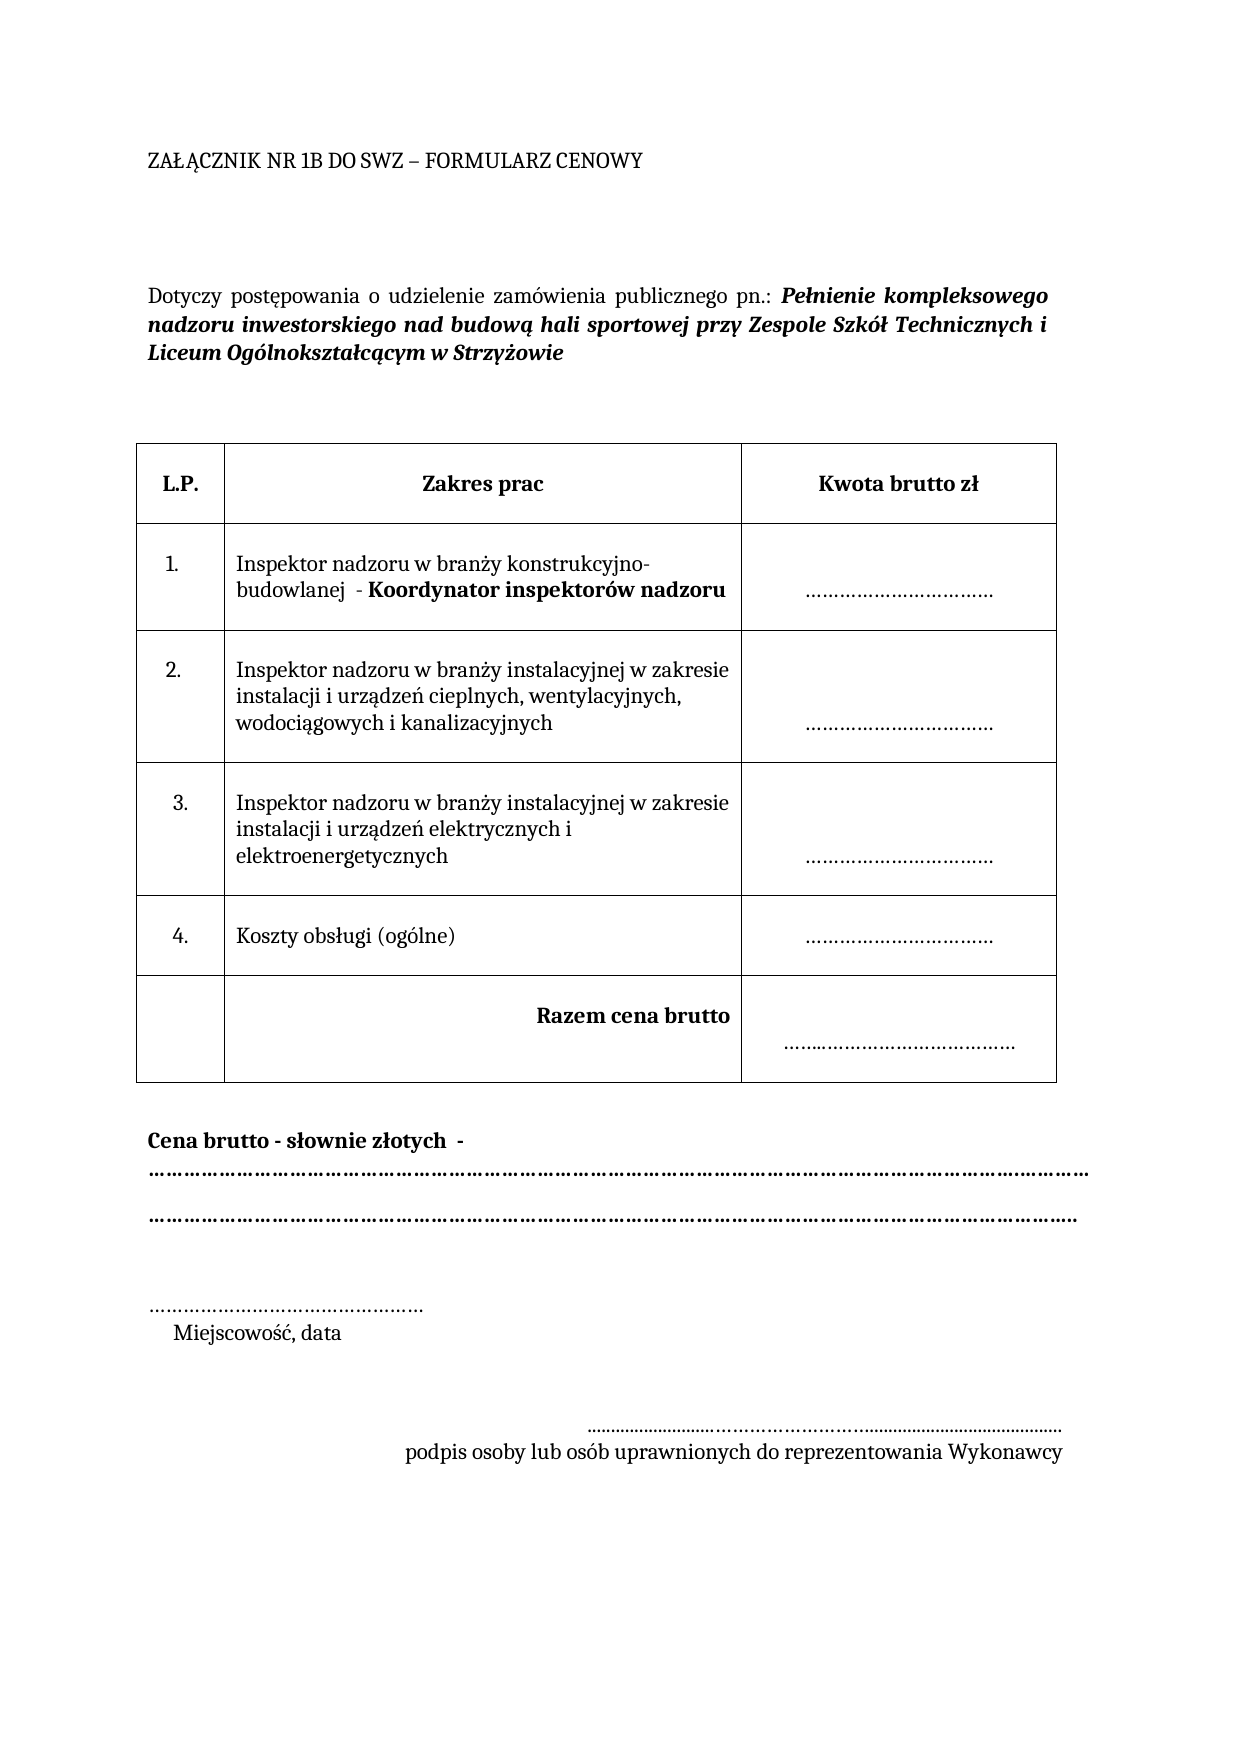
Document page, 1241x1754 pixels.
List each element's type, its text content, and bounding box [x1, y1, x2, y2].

table_cell 4. [137, 896, 224, 975]
table_cell …………………………… [742, 631, 1056, 762]
table_cell Inspektor nadzoru w branży instalacyjnej w zakresie instalacji i urządzeń cieplnych, wentylacyjnych, wodociągowych i kanalizacyjnych [225, 631, 741, 762]
table_header Zakres prac [225, 444, 741, 523]
text ………………………………………… Miejscowość, data [148, 1292, 1092, 1346]
text podpis osoby lub osób uprawnionych do reprezentowania Wykonawcy [148, 1439, 1063, 1465]
text Dotyczy postępowania o udzielenie zamówienia publicznego pn.: Pełnienie kompleksowego nadzoru inwestorskiego nad budową hali sportowej przy Zespole Szkół Technicznych i Liceum Ogólnokształcącym w Strzyżowie [148, 283, 1048, 366]
table_header L.P. [137, 444, 224, 523]
text ...........................………………………......................................... [148, 1412, 1063, 1439]
table_cell 3. [137, 763, 224, 895]
table_cell …………………………… [742, 896, 1056, 975]
table_cell 1. [137, 524, 224, 629]
table_cell ……..…………………………… [742, 976, 1056, 1082]
text ZAŁĄCZNIK NR 1B DO SWZ – FORMULARZ CENOWY [148, 148, 1092, 174]
table_header Kwota brutto zł [742, 444, 1056, 523]
table_cell …………………………… [742, 763, 1056, 895]
table_cell 2. [137, 631, 224, 762]
table_cell …………………………… [742, 524, 1056, 629]
table_cell Inspektor nadzoru w branży konstrukcyjno-budowlanej - Koordynator inspektorów nadzoru [225, 524, 741, 629]
text ………………………………………………………………………………………………………………………………………….. [148, 1201, 1092, 1228]
table_cell [137, 976, 224, 1082]
table_cell Inspektor nadzoru w branży instalacyjnej w zakresie instalacji i urządzeń elektrycznych i elektroenergetycznych [225, 763, 741, 895]
table_cell Razem cena brutto [225, 976, 741, 1082]
text Cena brutto - słownie złotych - ………………………………………………………………………………………………………………………………….………… [148, 1128, 1092, 1183]
table_cell Koszty obsługi (ogólne) [225, 896, 741, 975]
